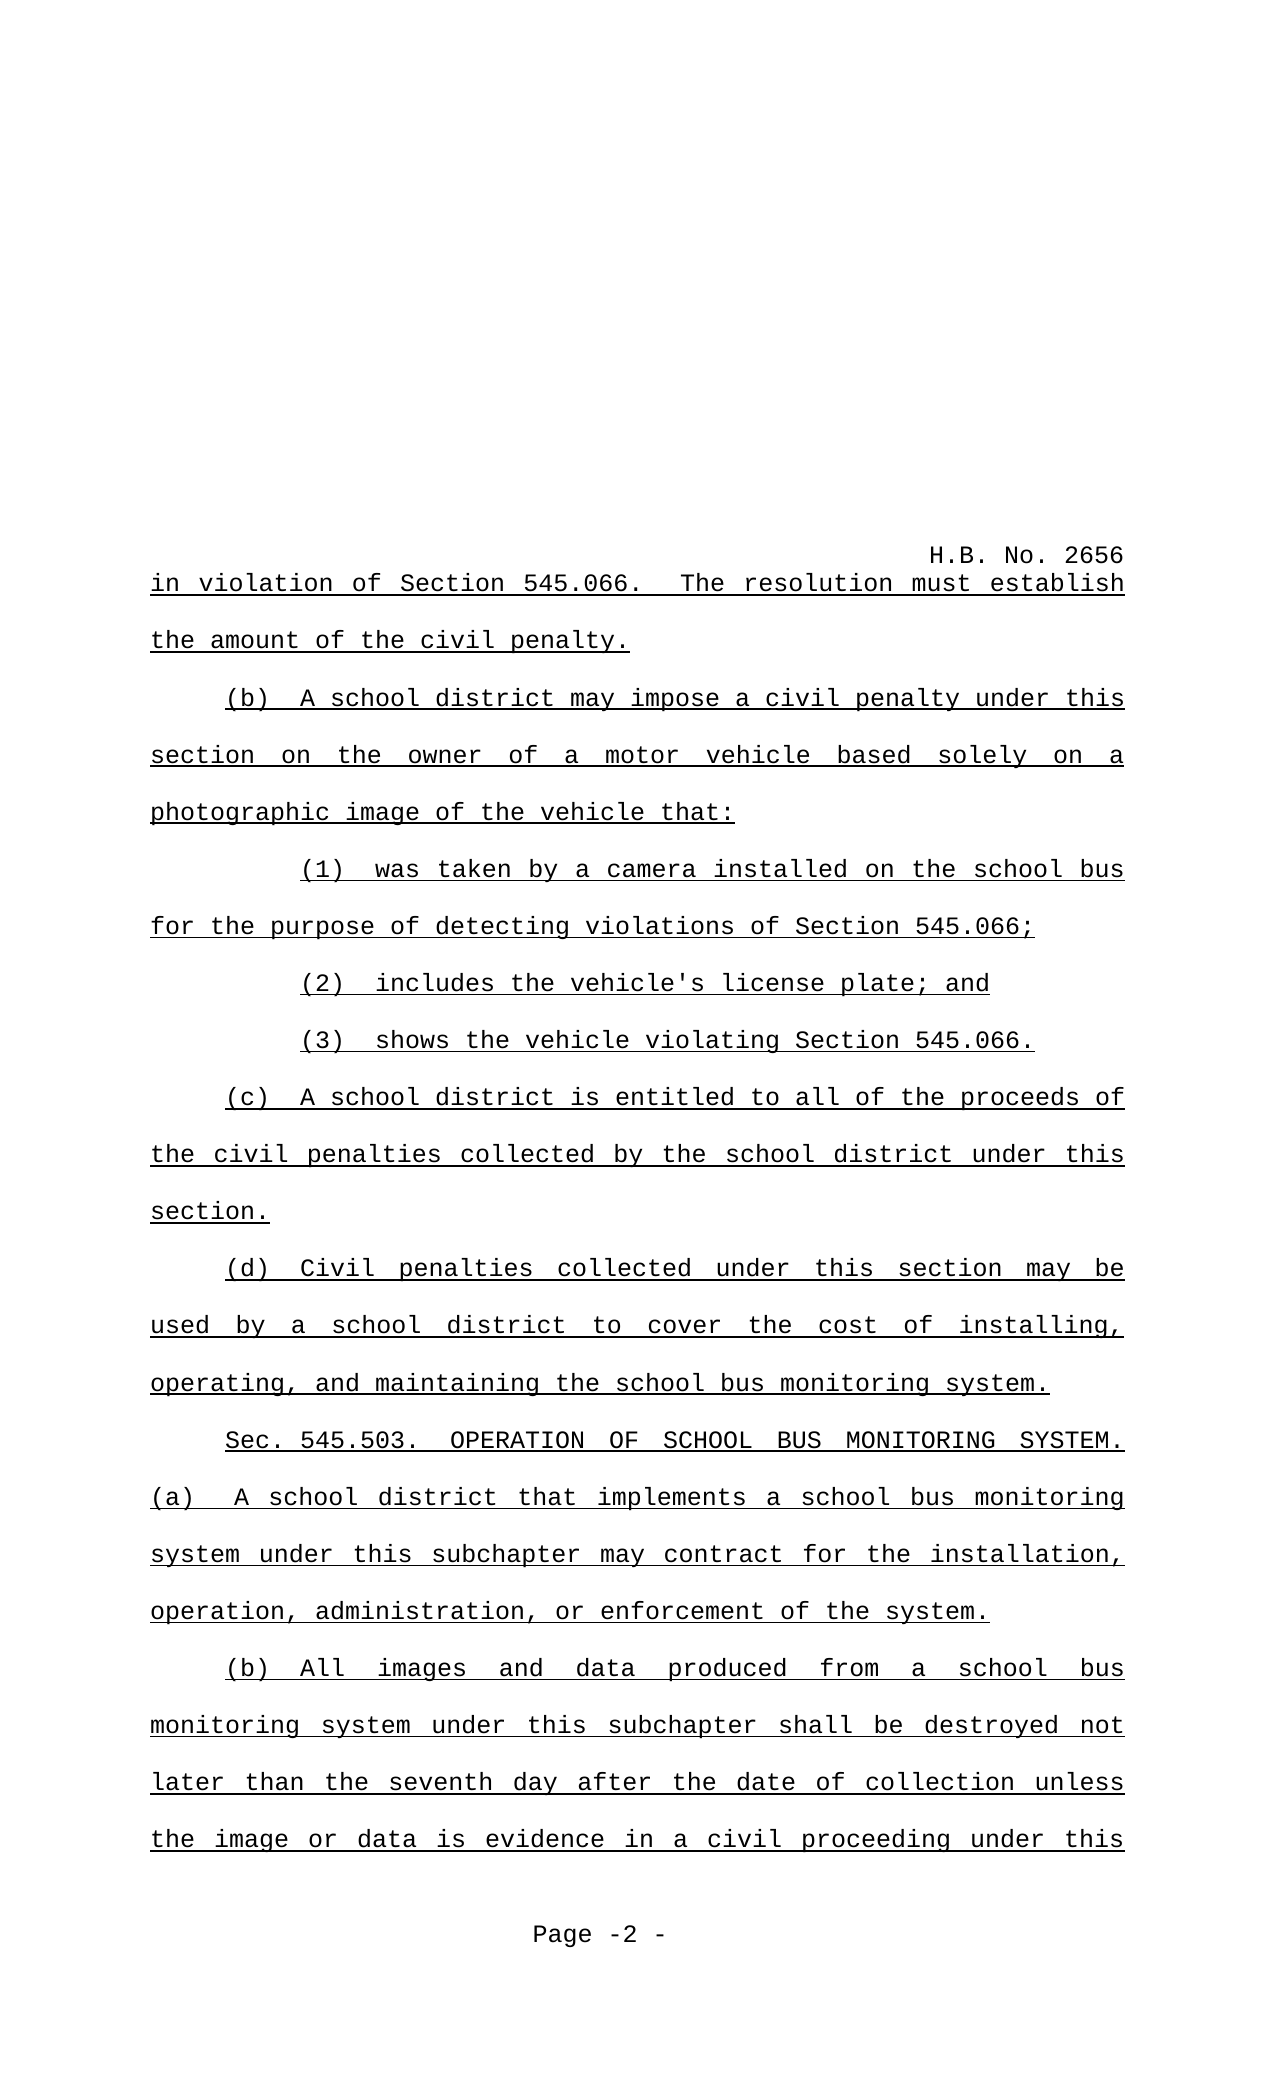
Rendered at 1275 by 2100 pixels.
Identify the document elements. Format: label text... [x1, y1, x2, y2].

text (d) Civil penalties collected under this section may be used by a school district to cover the cost of installing, operating, and maintaining the school bus monitoring system. [150, 1256, 1125, 1398]
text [150, 1795, 1125, 1850]
text Sec. 545.503. OPERATION OF SCHOOL BUS MONITORING SYSTEM. (a) A school district that implements a school bus monitoring system under this subchapter may contract for the installation, operation, administration, or enforcement of the system. [150, 1427, 1125, 1508]
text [150, 571, 1125, 594]
text Sec. 545.503. OPERATION OF SCHOOL BUS MONITORING SYSTEM. (a) A school district that implements a school bus monitoring system under this subchapter may contract for the installation, operation, administration, or enforcement of the system. [150, 1566, 1125, 1627]
text Sec. 545.503. OPERATION OF SCHOOL BUS MONITORING SYSTEM. (a) A school district that implements a school bus monitoring system under this subchapter may contract for the installation, operation, administration, or enforcement of the system. [150, 1509, 1125, 1565]
text (2) includes the vehicle's license plate; and [150, 970, 1125, 999]
text (c) A school district is entitled to all of the proceeds of the civil penalties collected by the school district under this section. [150, 1167, 1125, 1227]
text (1) was taken by a camera installed on the school bus for the purpose of detecting violations of Section 545.066; [150, 856, 1125, 942]
text (3) shows the vehicle violating Section 545.066. [150, 1027, 1125, 1056]
text (c) A school district is entitled to all of the proceeds of the civil penalties collected by the school district under this section. [150, 1084, 1125, 1165]
text (b) A school district may impose a civil penalty under this section on the owner of a motor vehicle based solely on a photographic image of the vehicle that: [150, 685, 1125, 828]
